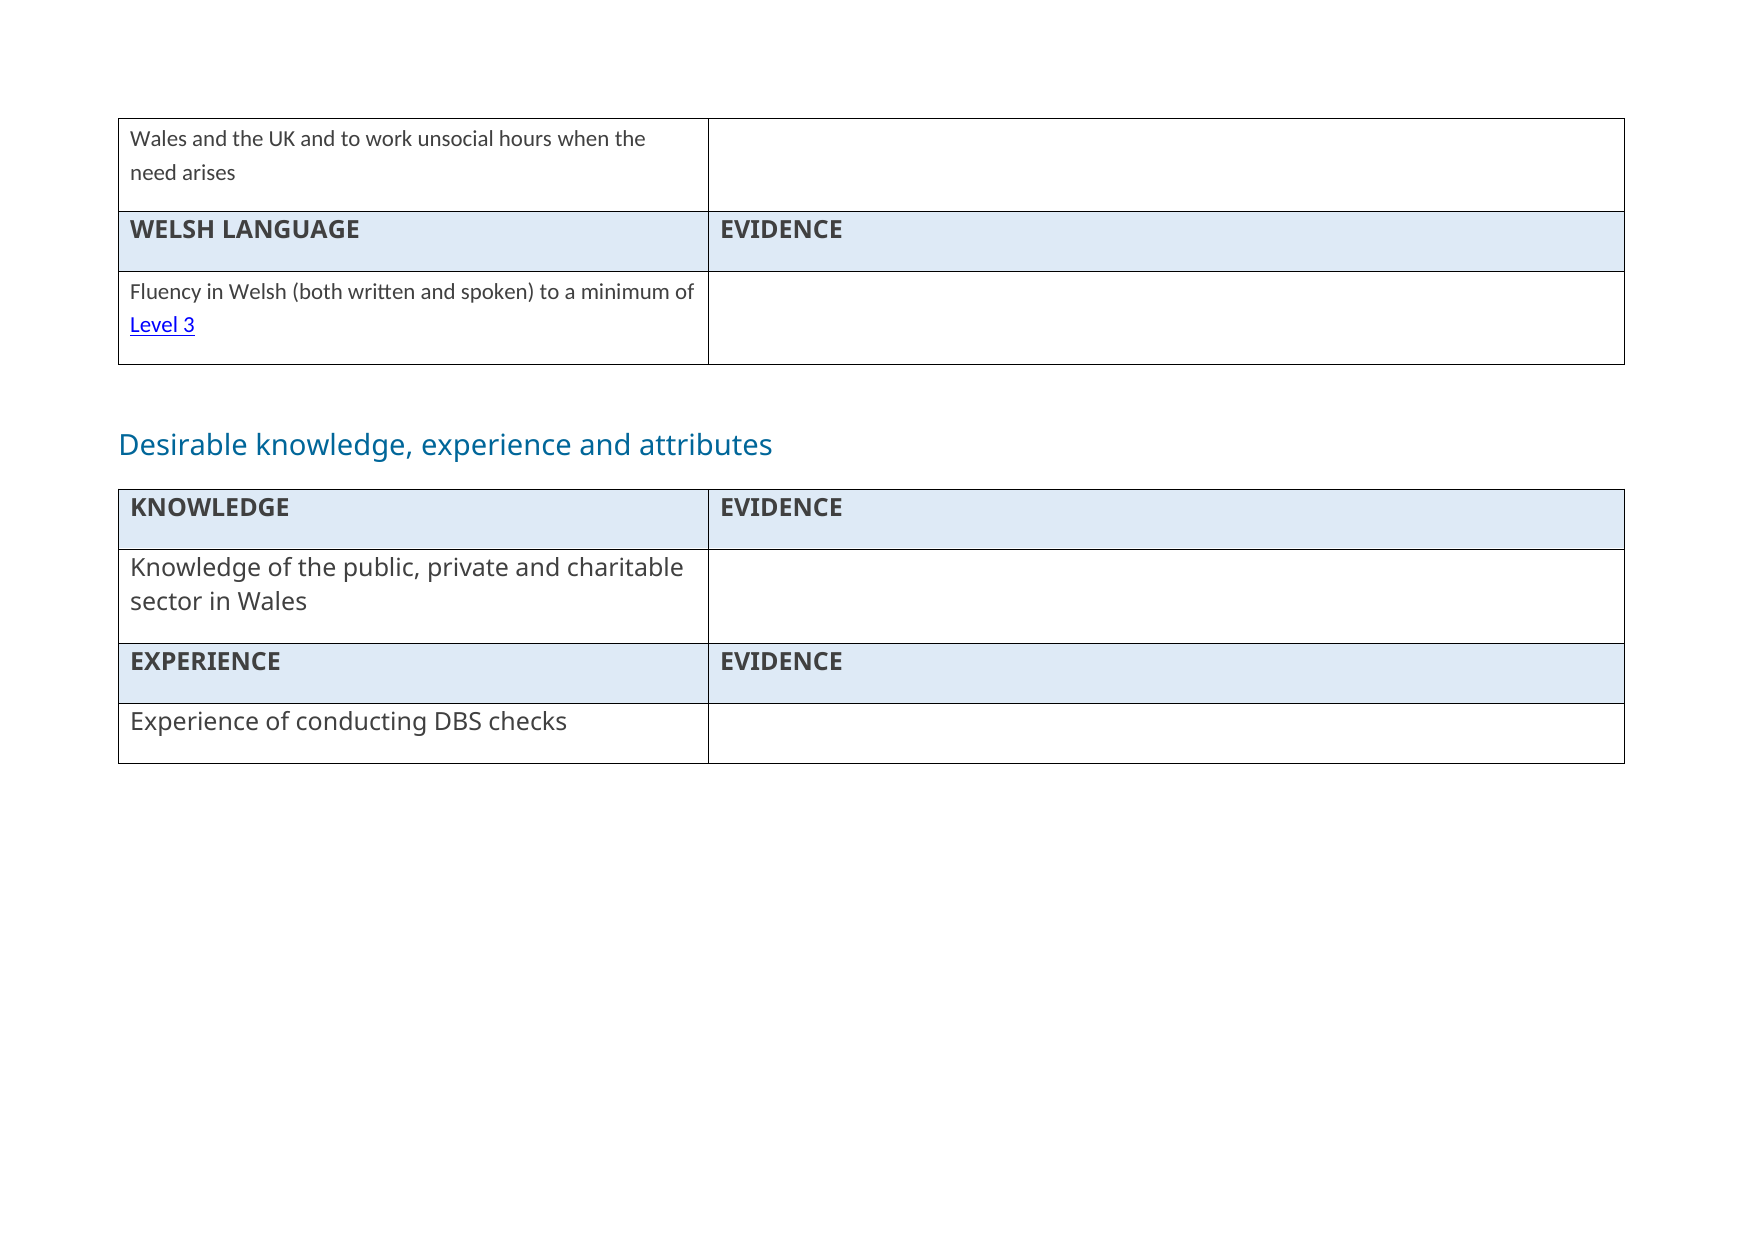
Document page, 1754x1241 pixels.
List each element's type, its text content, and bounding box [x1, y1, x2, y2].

table_cell Experience of conducting DBS checks [119, 704, 708, 763]
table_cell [119, 119, 708, 211]
table_header KNOWLEDGE [119, 490, 708, 548]
table_header EVIDENCE [709, 490, 1624, 548]
table_cell [709, 119, 1624, 211]
table_cell [709, 704, 1624, 763]
table_cell Fluency in Welsh (both written and spoken) to a minimum of Level 3 [119, 272, 708, 364]
table_cell Knowledge of the public, private and charitable sector in Wales [119, 550, 708, 643]
table_cell WELSH LANGUAGE [119, 212, 708, 271]
table_cell EXPERIENCE [119, 644, 708, 703]
table_cell EVIDENCE [709, 644, 1624, 703]
subtitle Desirable knowledge, experience and attributes [118, 424, 1636, 463]
table_cell EVIDENCE [709, 212, 1624, 271]
table_cell [709, 272, 1624, 364]
table_cell [709, 550, 1624, 643]
